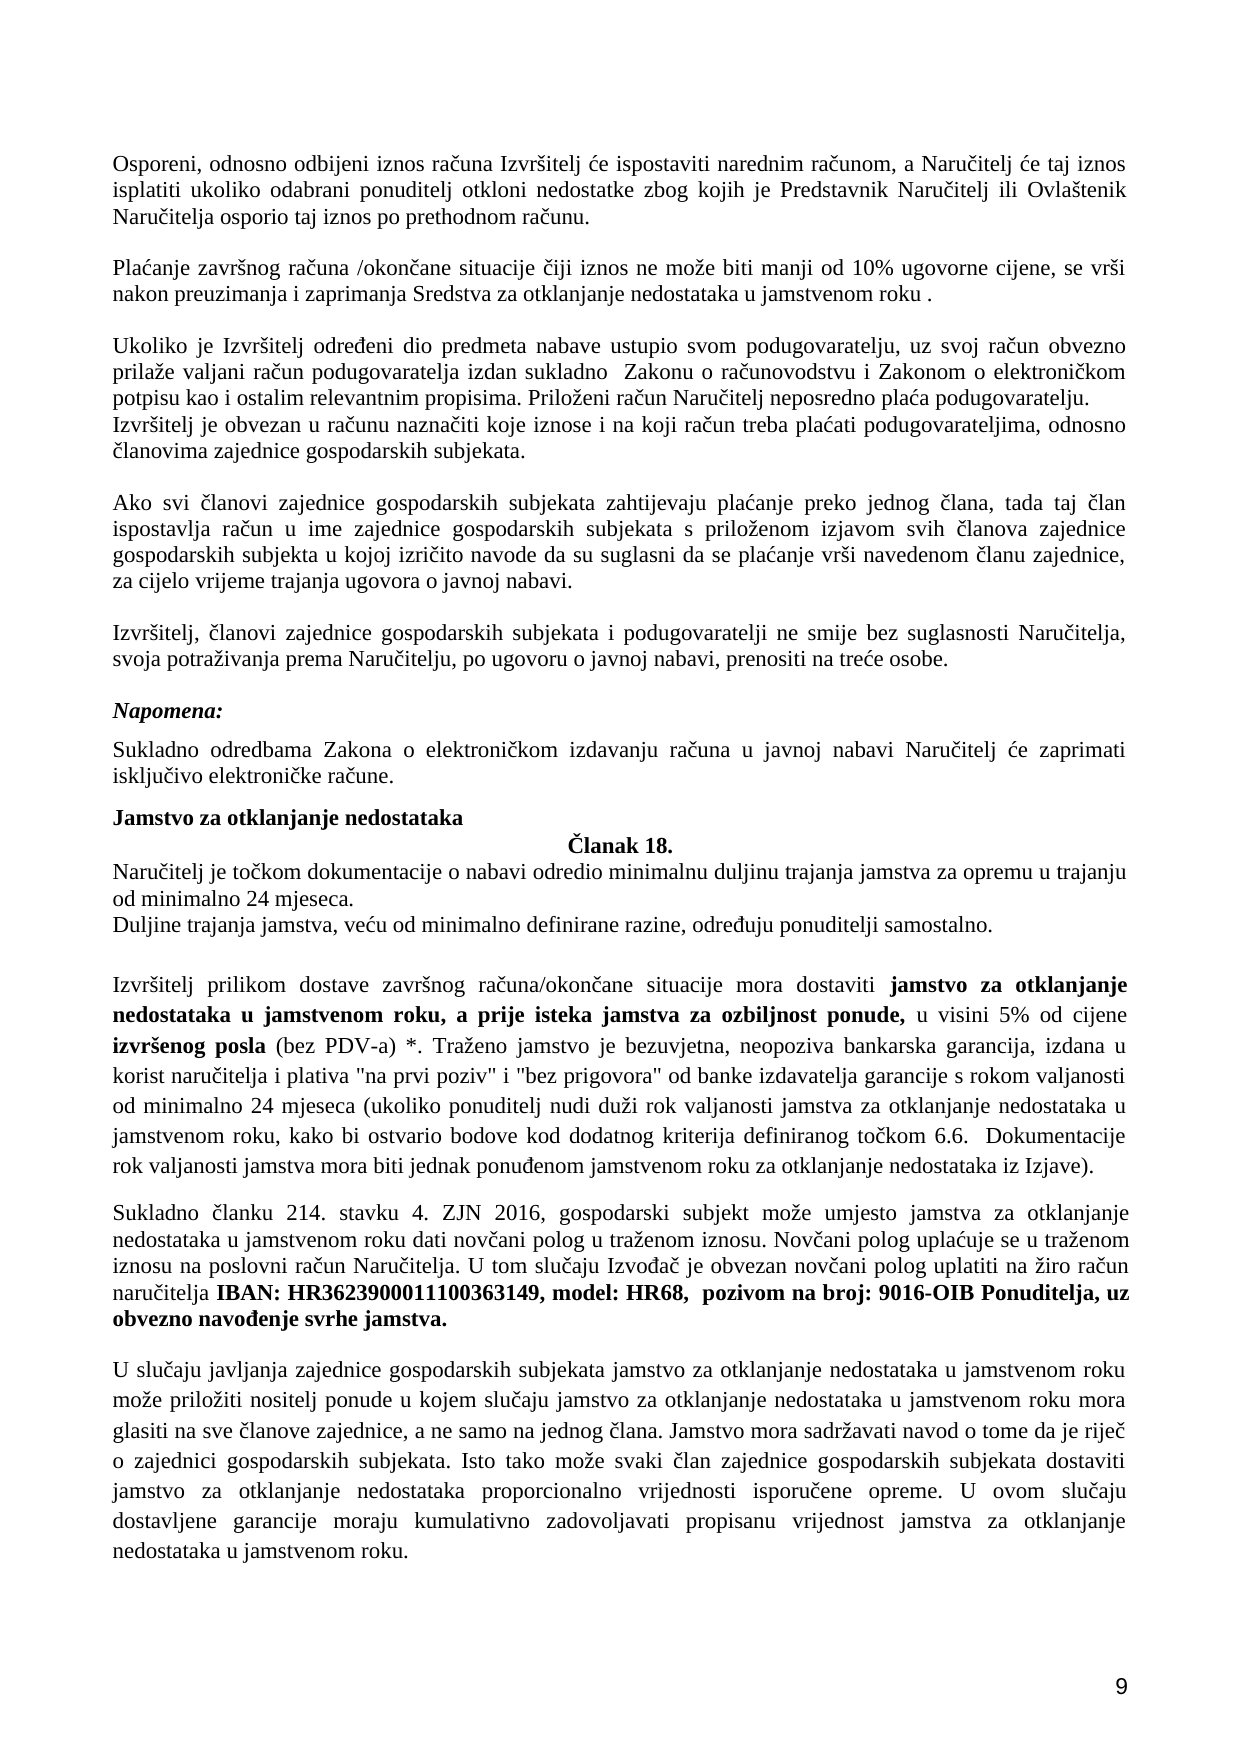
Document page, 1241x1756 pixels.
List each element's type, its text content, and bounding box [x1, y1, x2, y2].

text Ukoliko je Izvršitelj određeni dio predmeta nabave ustupio svom podugovaratelju, uz svoj račun obvezno prilaže valjani račun podugovaratelja izdan sukladno Zakonu o računovodstvu i Zakonom o elektroničkom potpisu kao i ostalim relevantnim propisima. Priloženi račun Naručitelj neposredno plaća podugovaratelju. [112, 332, 1128, 411]
text Naručitelj je točkom dokumentacije o nabavi odredio minimalnu duljinu trajanja jamstva za opremu u trajanju od minimalno 24 mjeseca. [112, 858, 1128, 911]
text Plaćanje završnog računa /okončane situacije čiji iznos ne može biti manji od 10% ugovorne cijene, se vrši nakon preuzimanja i zaprimanja Sredstva za otklanjanje nedostataka u jamstvenom roku . [112, 254, 1128, 307]
text U slučaju javljanja zajednice gospodarskih subjekata jamstvo za otklanjanje nedostataka u jamstvenom roku može priložiti nositelj ponude u kojem slučaju jamstvo za otklanjanje nedostataka u jamstvenom roku mora glasiti na sve članove zajednice, a ne samo na jednog člana. Jamstvo mora sadržavati navod o tome da je riječ o zajednici gospodarskih subjekata. Isto tako može svaki član zajednice gospodarskih subjekata dostaviti jamstvo za otklanjanje nedostataka proporcionalno vrijednosti isporučene opreme. U ovom slučaju dostavljene garancije moraju kumulativno zadovoljavati propisanu vrijednost jamstva za otklanjanje nedostataka u jamstvenom roku. [112, 1356, 1128, 1564]
text Članak 18. [112, 832, 1128, 858]
text Izvršitelj, članovi zajednice gospodarskih subjekata i podugovaratelji ne smije bez suglasnosti Naručitelja, svoja potraživanja prema Naručitelju, po ugovoru o javnoj nabavi, prenositi na treće osobe. [112, 619, 1128, 672]
text Sukladno odredbama Zakona o elektroničkom izdavanju računa u javnoj nabavi Naručitelj će zaprimati isključivo elektroničke račune. [112, 736, 1128, 788]
text Ako svi članovi zajednice gospodarskih subjekata zahtijevaju plaćanje preko jednog člana, tada taj član ispostavlja račun u ime zajednice gospodarskih subjekata s priloženom izjavom svih članova zajednice gospodarskih subjekta u kojoj izričito navode da su suglasni da se plaćanje vrši navedenom članu zajednice, za cijelo vrijeme trajanja ugovora o javnoj nabavi. [112, 488, 1128, 594]
text Napomena: [112, 697, 1128, 723]
text Izvršitelj prilikom dostave završnog računa/okončane situacije mora dostaviti jamstvo za otklanjanje nedostataka u jamstvenom roku, a prije isteka jamstva za ozbiljnost ponude, u visini 5% od cijene izvršenog posla (bez PDV-a) *. Traženo jamstvo je bezuvjetna, neopoziva bankarska garancija, izdana u korist naručitelja i plativa "na prvi poziv" i "bez prigovora" od banke izdavatelja garancije s rokom valjanosti od minimalno 24 mjeseca (ukoliko ponuditelj nudi duži rok valjanosti jamstva za otklanjanje nedostataka u jamstvenom roku, kako bi ostvario bodove kod dodatnog kriterija definiranog točkom 6.6. Dokumentacije rok valjanosti jamstva mora biti jednak ponuđenom jamstvenom roku za otklanjanje nedostataka iz Izjave). [112, 971, 1128, 1179]
text Duljine trajanja jamstva, veću od minimalno definirane razine, određuju ponuditelji samostalno. [112, 911, 1128, 937]
text Osporeni, odnosno odbijeni iznos računa Izvršitelj će ispostaviti narednim računom, a Naručitelj će taj iznos isplatiti ukoliko odabrani ponuditelj otkloni nedostatke zbog kojih je Predstavnik Naručitelj ili Ovlaštenik Naručitelja osporio taj iznos po prethodnom računu. [112, 150, 1128, 229]
text Izvršitelj je obvezan u računu naznačiti koje iznose i na koji račun treba plaćati podugovarateljima, odnosno članovima zajednice gospodarskih subjekata. [112, 411, 1128, 463]
subtitle Jamstvo za otklanjanje nedostataka [112, 804, 1128, 831]
text Sukladno članku 214. stavku 4. ZJN 2016, gospodarski subjekt može umjesto jamstva za otklanjanje nedostataka u jamstvenom roku dati novčani polog u traženom iznosu. Novčani polog uplaćuje se u traženom iznosu na poslovni račun Naručitelja. U tom slučaju Izvođač je obvezan novčani polog uplatiti na žiro račun naručitelja IBAN: HR3623900011100363149, model: HR68, pozivom na broj: 9016-OIB Ponuditelja, uz obvezno navođenje svrhe jamstva. [112, 1199, 1131, 1331]
